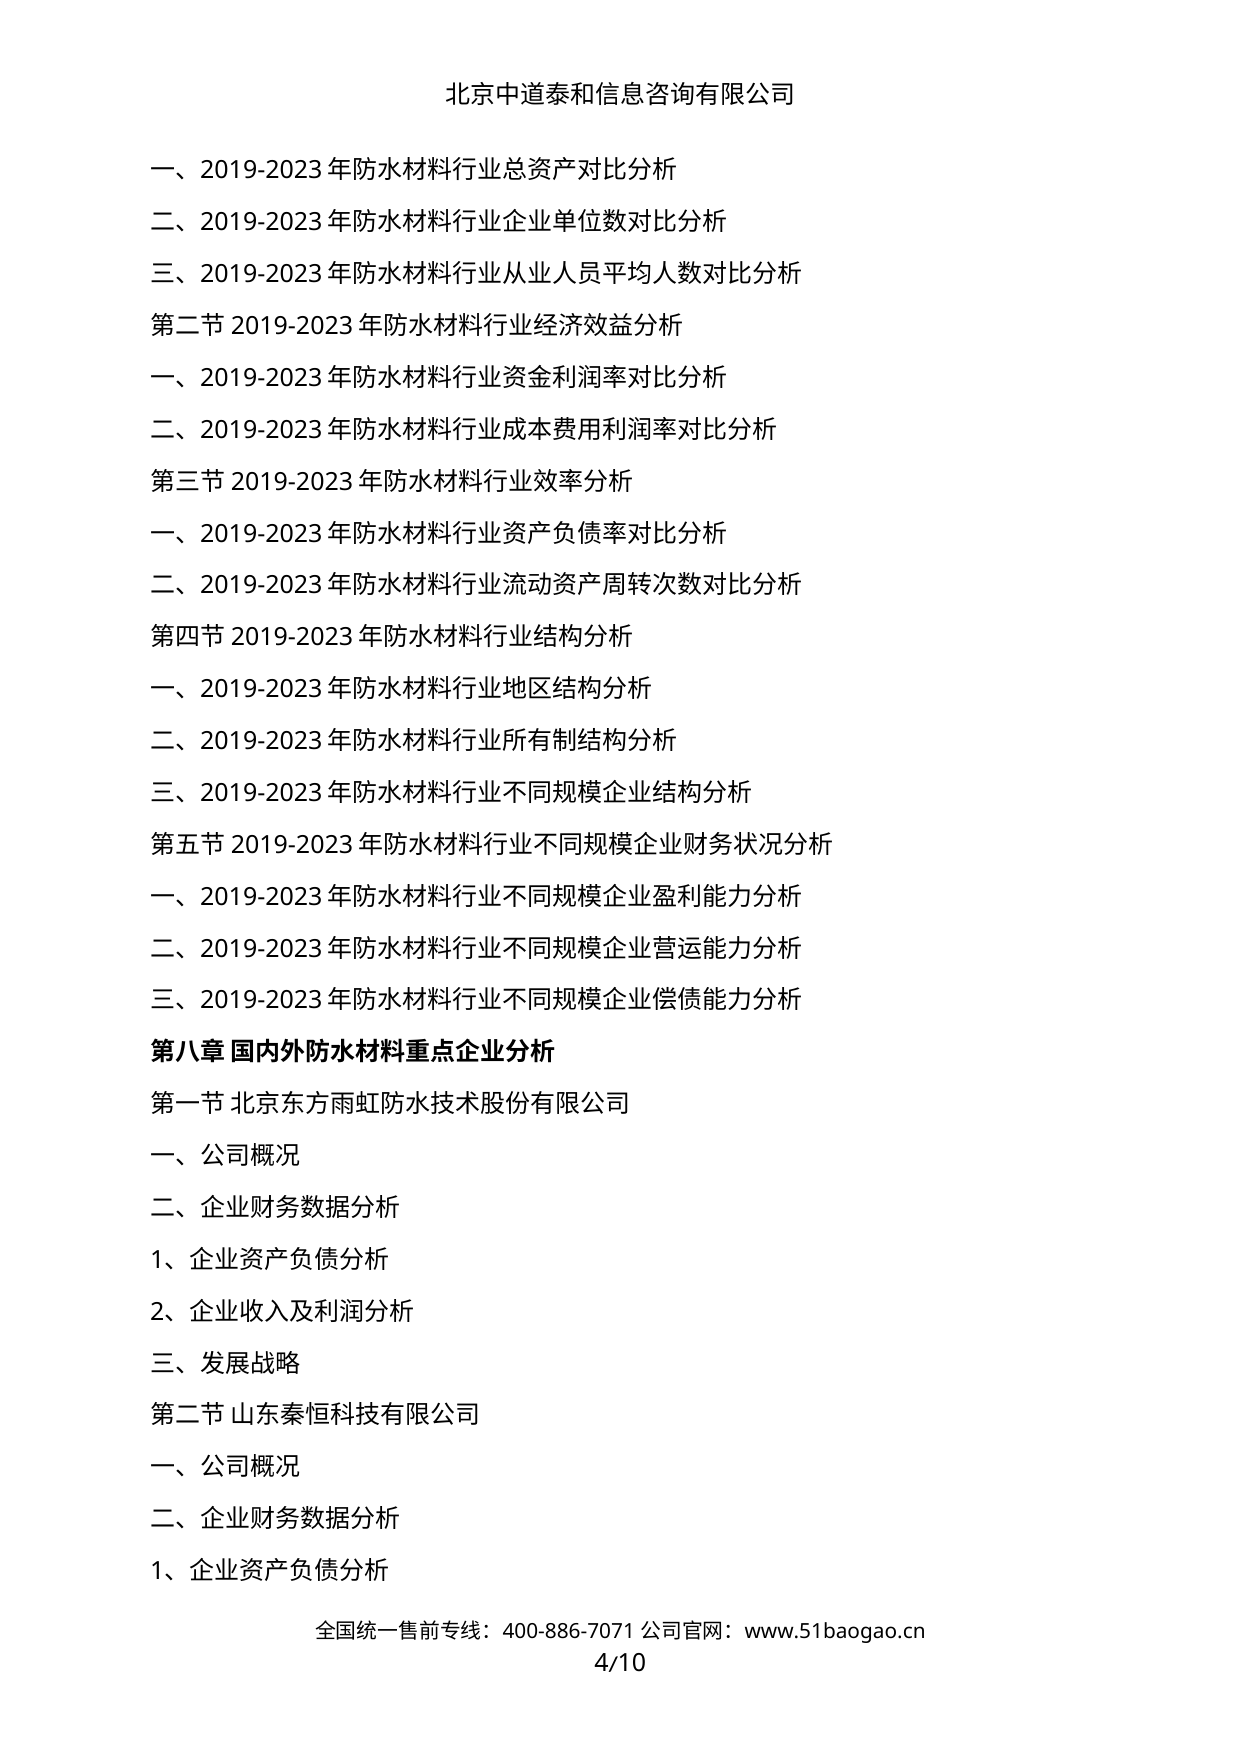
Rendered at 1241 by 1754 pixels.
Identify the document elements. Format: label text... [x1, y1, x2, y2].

text 三、发展战略 [150, 1343, 1090, 1379]
text 一、2019-2023年防水材料行业资金利润率对比分析 [150, 357, 1090, 394]
text 二、2019-2023年防水材料行业不同规模企业营运能力分析 [150, 928, 1090, 964]
text 第三节 2019-2023年防水材料行业效率分析 [150, 461, 1090, 497]
text 二、2019-2023年防水材料行业流动资产周转次数对比分析 [150, 565, 1090, 601]
text 第四节 2019-2023年防水材料行业结构分析 [150, 617, 1090, 653]
text 1、企业资产负债分析 [150, 1551, 1090, 1587]
text 二、企业财务数据分析 [150, 1187, 1090, 1224]
text 一、2019-2023年防水材料行业资产负债率对比分析 [150, 513, 1090, 549]
text 一、2019-2023年防水材料行业总资产对比分析 [150, 150, 1090, 186]
text 二、企业财务数据分析 [150, 1499, 1090, 1535]
text 一、2019-2023年防水材料行业地区结构分析 [150, 669, 1090, 705]
text 二、2019-2023年防水材料行业所有制结构分析 [150, 721, 1090, 757]
text 第八章 国内外防水材料重点企业分析 [150, 1032, 1090, 1068]
text 三、2019-2023年防水材料行业从业人员平均人数对比分析 [150, 254, 1090, 290]
text 一、公司概况 [150, 1136, 1090, 1172]
text 一、2019-2023年防水材料行业不同规模企业盈利能力分析 [150, 876, 1090, 912]
text 第二节 2019-2023年防水材料行业经济效益分析 [150, 306, 1090, 342]
text 第一节 北京东方雨虹防水技术股份有限公司 [150, 1084, 1090, 1120]
text 二、2019-2023年防水材料行业成本费用利润率对比分析 [150, 409, 1090, 446]
text 第二节 山东秦恒科技有限公司 [150, 1395, 1090, 1431]
text 一、公司概况 [150, 1447, 1090, 1483]
text 二、2019-2023年防水材料行业企业单位数对比分析 [150, 202, 1090, 238]
text 三、2019-2023年防水材料行业不同规模企业结构分析 [150, 772, 1090, 809]
text 第五节 2019-2023年防水材料行业不同规模企业财务状况分析 [150, 824, 1090, 861]
text 1、企业资产负债分析 [150, 1239, 1090, 1276]
text 2、企业收入及利润分析 [150, 1291, 1090, 1327]
text 三、2019-2023年防水材料行业不同规模企业偿债能力分析 [150, 980, 1090, 1016]
